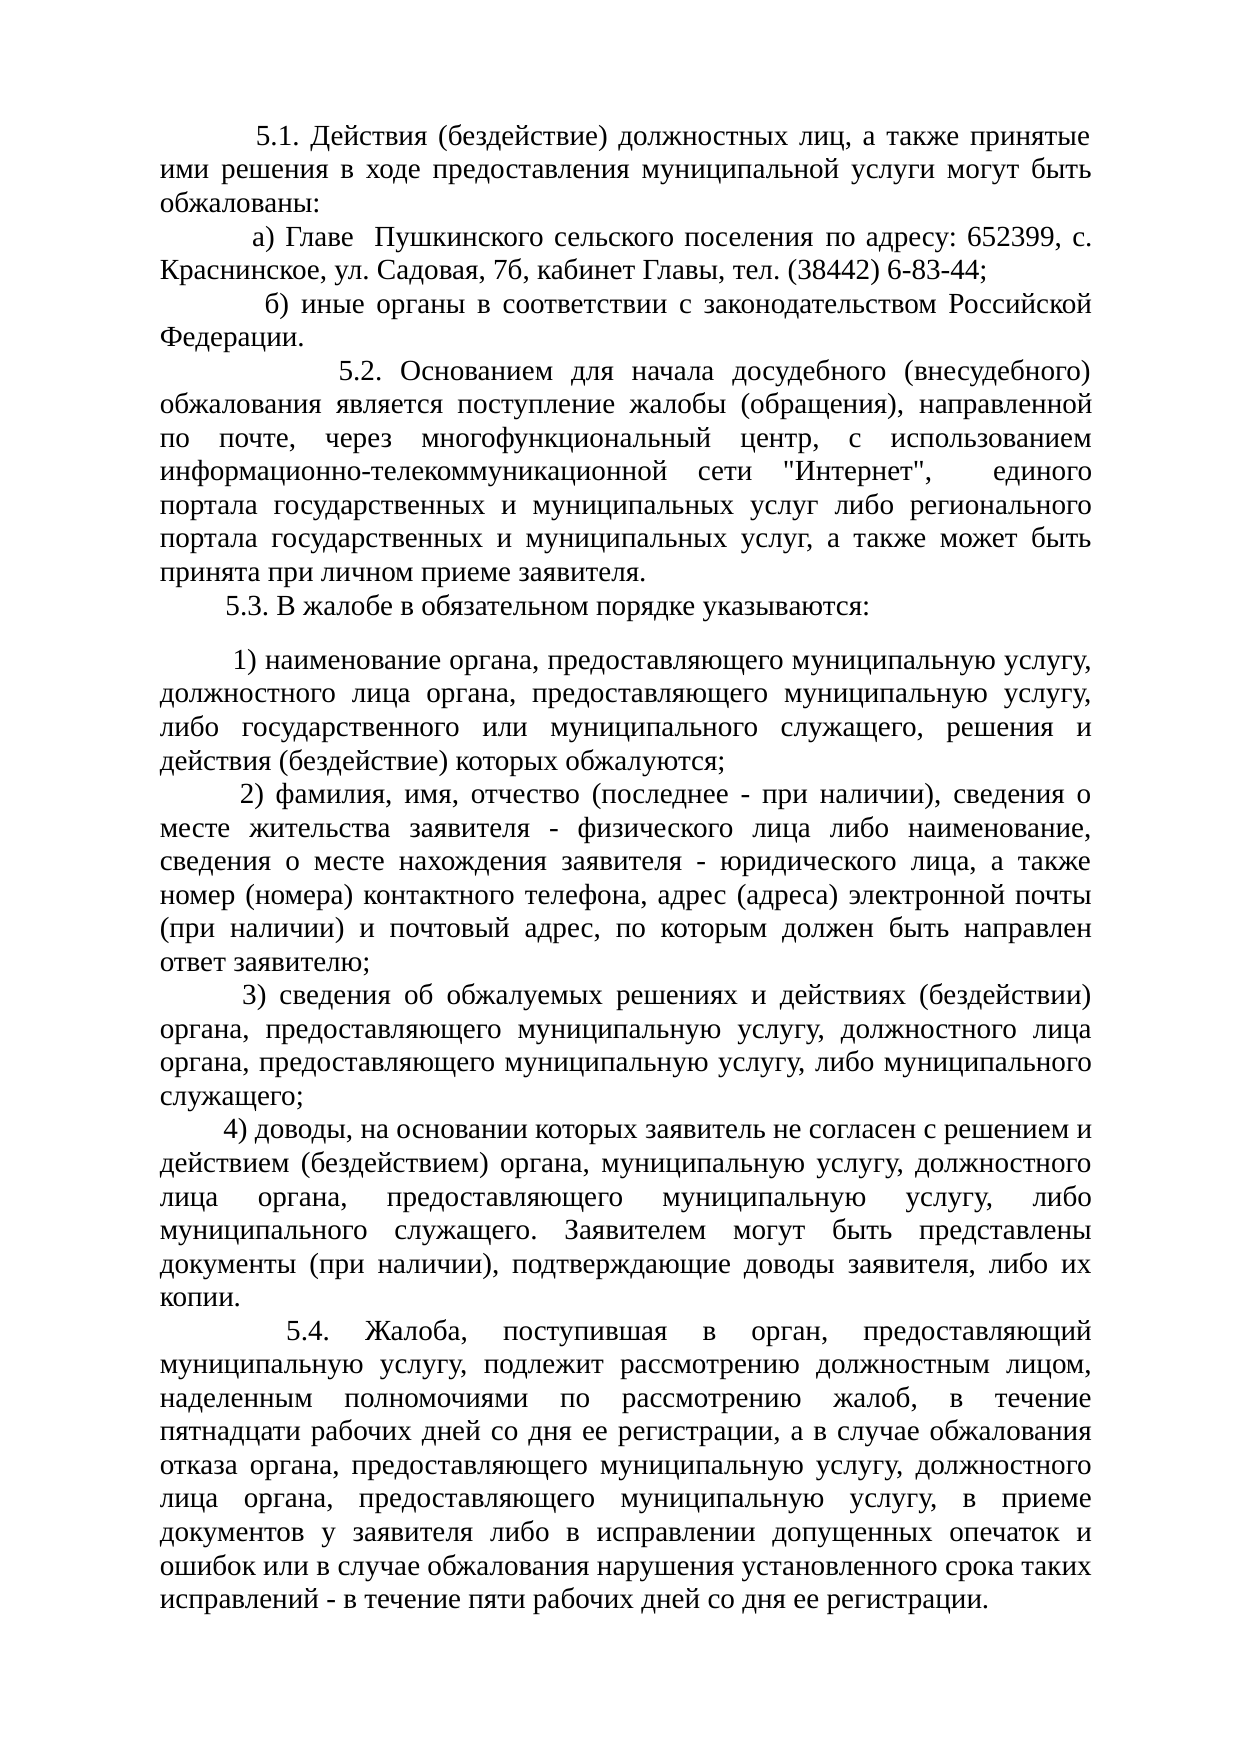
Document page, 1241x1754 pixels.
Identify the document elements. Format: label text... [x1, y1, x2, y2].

text 5.4. Жалоба, поступившая в орган, предоставляющий муниципальную услугу, подлежит рассмотрению должностным лицом, наделенным полномочиями по рассмотрению жалоб, в течение пятнадцати рабочих дней со дня ее регистрации, а в случае обжалования отказа органа, предоставляющего муниципальную услугу, должностного лица органа, предоставляющего муниципальную услугу, в приеме документов у заявителя либо в исправлении допущенных опечаток и ошибок или в случае обжалования нарушения установленного срока таких исправлений - в течение пяти рабочих дней со дня ее регистрации. [159, 1313, 1092, 1615]
text 1) наименование органа, предоставляющего муниципальную услугу, должностного лица органа, предоставляющего муниципальную услугу, либо государственного или муниципального служащего, решения и действия (бездействие) которых обжалуются; [159, 642, 1092, 776]
text 3) сведения об обжалуемых решениях и действиях (бездействии) органа, предоставляющего муниципальную услугу, должностного лица органа, предоставляющего муниципальную услугу, либо муниципального служащего; [159, 977, 1092, 1112]
text 4) доводы, на основании которых заявитель не согласен с решением и действием (бездействием) органа, муниципальную услугу, должностного лица органа, предоставляющего муниципальную услугу, либо муниципального служащего. Заявителем могут быть представлены документы (при наличии), подтверждающие доводы заявителя, либо их копии. [159, 1112, 1092, 1313]
text б) иные органы в соответствии с законодательством Российской Федерации. 5.2. Основанием для начала досудебного (внесудебного) обжалования является поступление жалобы (обращения), направленной по почте, через многофункциональный центр, с использованием информационно-телекоммуникационной сети "Интернет", единого портала государственных и муниципальных услуг либо регионального портала государственных и муниципальных услуг, а также может быть принята при личном приеме заявителя. [159, 286, 1092, 588]
text 5.3. В жалобе в обязательном порядке указываются: [159, 588, 1092, 621]
text 2) фамилия, имя, отчество (последнее - при наличии), сведения о месте жительства заявителя - физического лица либо наименование, сведения о месте нахождения заявителя - юридического лица, а также номер (номера) контактного телефона, адрес (адреса) электронной почты (при наличии) и почтовый адрес, по которым должен быть направлен ответ заявителю; [159, 776, 1092, 977]
text а) Главе Пушкинского сельского поселения по адресу: 652399, с. Краснинское, ул. Садовая, 7б, кабинет Главы, тел. (38442) 6-83-44; [159, 219, 1092, 286]
text 5.1. Действия (бездействие) должностных лиц, а также принятые ими решения в ходе предоставления муниципальной услуги могут быть обжалованы: [159, 118, 1092, 219]
